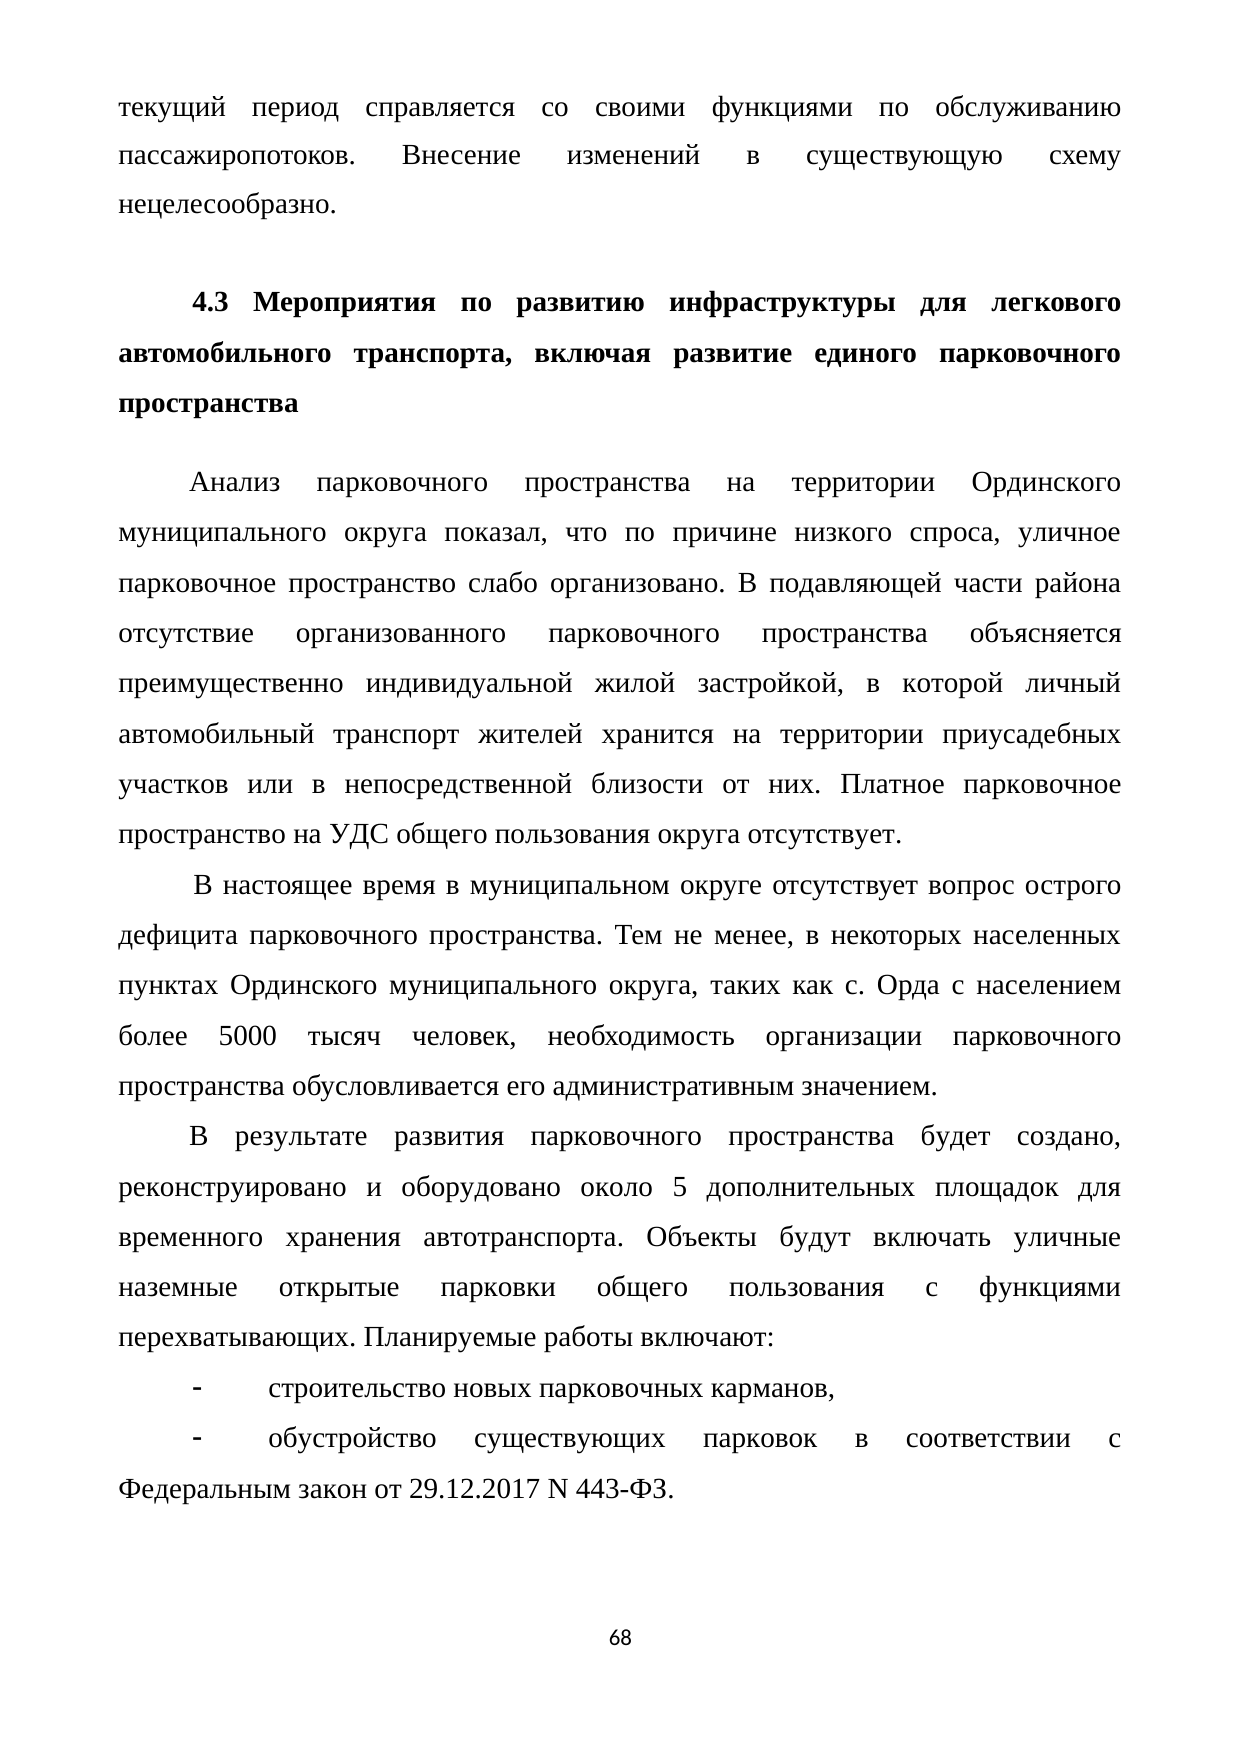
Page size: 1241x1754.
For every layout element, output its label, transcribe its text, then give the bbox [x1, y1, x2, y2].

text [118, 89, 1122, 219]
text В настоящее время в муниципальном округе отсутствует вопрос острого дефицита парковочного пространства. Тем не менее, в некоторых населенных пунктах Ординского муниципального округа, таких как с. Орда с населением более 5000 тысяч человек, необходимость организации парковочного пространства обусловливается его административным значением. [118, 867, 1122, 1102]
text Анализ парковочного пространства на территории Ординского муниципального округа показал, что по причине низкого спроса, уличное парковочное пространство слабо организовано. В подавляющей части района отсутствие организованного парковочного пространства объясняется преимущественно индивидуальной жилой застройкой, в которой личный автомобильный транспорт жителей хранится на территории приусадебных участков или в непосредственной близости от них. Платное парковочное пространство на УДС общего пользования округа отсутствует. [118, 464, 1122, 850]
list строительство новых парковочных карманов, [118, 1370, 1122, 1403]
text В результате развития парковочного пространства будет создано, реконструировано и оборудовано около 5 дополнительных площадок для временного хранения автотранспорта. Объекты будут включать уличные наземные открытые парковки общего пользования с функциями перехватывающих. Планируемые работы включают: [118, 1118, 1122, 1353]
text 4.3 Мероприятия по развитию инфраструктуры для легкового автомобильного транспорта, включая развитие единого парковочного пространства [118, 284, 1122, 419]
list обустройство существующих парковок в соответствии с Федеральным закон от 29.12.2017 N 443-ФЗ. [118, 1420, 1122, 1504]
